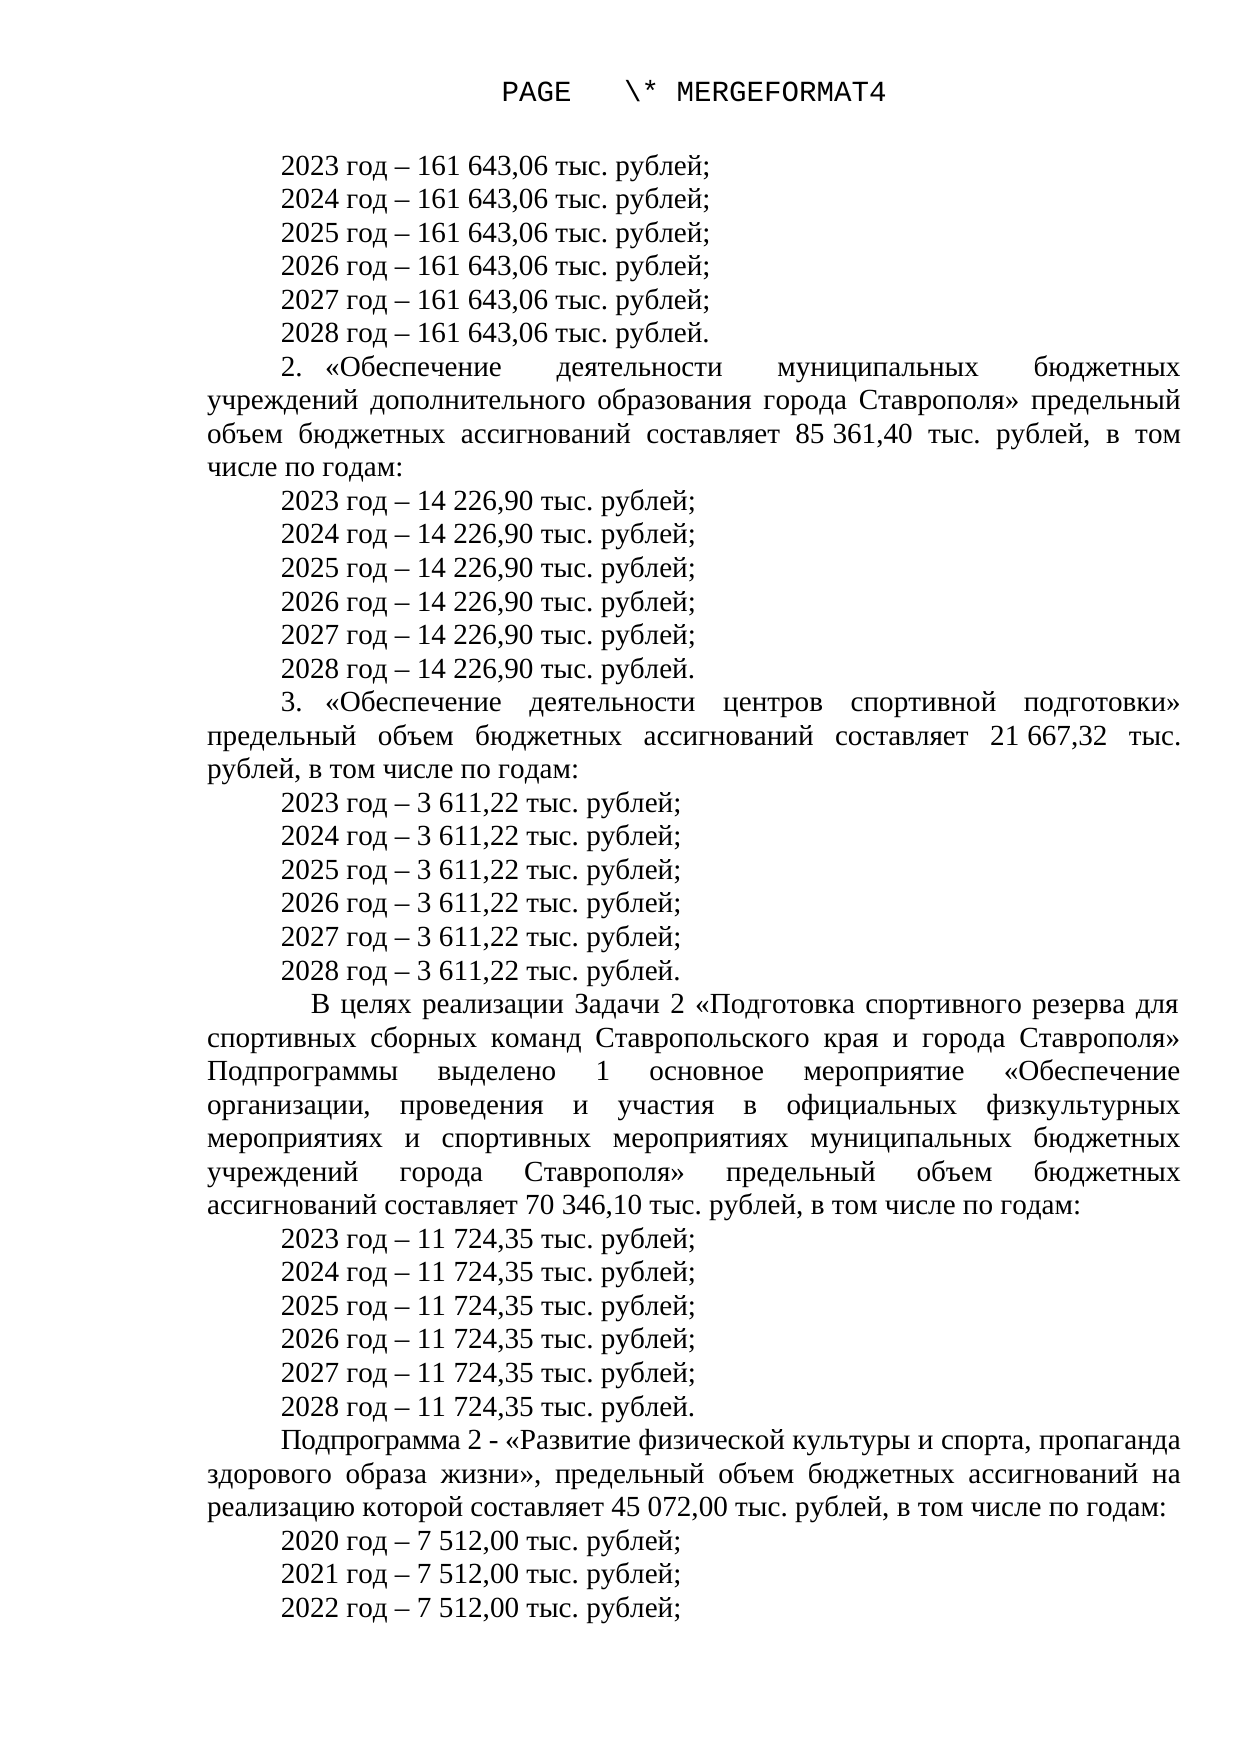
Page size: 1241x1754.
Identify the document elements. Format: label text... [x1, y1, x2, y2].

text 2025 год – 11 724,35 тыс. рублей; [207, 1288, 1181, 1322]
text 2022 год – 7 512,00 тыс. рублей; [207, 1590, 1181, 1623]
text 2023 год – 14 226,90 тыс. рублей; [207, 483, 1181, 517]
text 2025 год – 14 226,90 тыс. рублей; [207, 550, 1181, 584]
text 2027 год – 3 611,22 тыс. рублей; [207, 919, 1181, 953]
text 2023 год – 161 643,06 тыс. рублей; [207, 148, 1181, 181]
text 2026 год – 161 643,06 тыс. рублей; [207, 248, 1181, 282]
text 2025 год – 161 643,06 тыс. рублей; [207, 215, 1181, 248]
text 2028 год – 14 226,90 тыс. рублей. [207, 651, 1181, 684]
text 2026 год – 3 611,22 тыс. рублей; [207, 886, 1181, 919]
text 2028 год – 3 611,22 тыс. рублей. [207, 953, 1181, 986]
text Подпрограмма 2 - «Развитие физической культуры и спорта, пропаганда здорового образа жизни», предельный объем бюджетных ассигнований на реализацию которой составляет 45 072,00 тыс. рублей, в том числе по годам: [207, 1422, 1181, 1523]
text 2028 год – 11 724,35 тыс. рублей. [207, 1389, 1181, 1422]
text 2026 год – 11 724,35 тыс. рублей; [207, 1322, 1181, 1355]
text 2027 год – 161 643,06 тыс. рублей; [207, 282, 1181, 315]
text 2023 год – 3 611,22 тыс. рублей; [207, 785, 1181, 818]
text В целях реализации Задачи 2 «Подготовка спортивного резерва для спортивных сборных команд Ставропольского края и города Ставрополя» Подпрограммы выделено 1 основное мероприятие «Обеспечение организации, проведения и участия в официальных физкультурных мероприятиях и спортивных мероприятиях муниципальных бюджетных учреждений города Ставрополя» предельный объем бюджетных ассигнований составляет 70 346,10 тыс. рублей, в том числе по годам: [207, 986, 1181, 1221]
text 2023 год – 11 724,35 тыс. рублей; [207, 1221, 1181, 1254]
text 2024 год – 11 724,35 тыс. рублей; [207, 1254, 1181, 1288]
text 2027 год – 11 724,35 тыс. рублей; [207, 1355, 1181, 1389]
text 2020 год – 7 512,00 тыс. рублей; [207, 1523, 1181, 1556]
text 2021 год – 7 512,00 тыс. рублей; [207, 1556, 1181, 1590]
text 2026 год – 14 226,90 тыс. рублей; [207, 584, 1181, 617]
text 2025 год – 3 611,22 тыс. рублей; [207, 852, 1181, 886]
text 2028 год – 161 643,06 тыс. рублей. [207, 315, 1181, 349]
list «Обеспечение деятельности муниципальных бюджетных учреждений дополнительного образования города Ставрополя» предельный объем бюджетных ассигнований составляет 85 361,40 тыс. рублей, в том числе по годам: [207, 349, 1181, 483]
text 2024 год – 14 226,90 тыс. рублей; [207, 517, 1181, 550]
text 2027 год – 14 226,90 тыс. рублей; [207, 617, 1181, 651]
text 2024 год – 3 611,22 тыс. рублей; [207, 818, 1181, 852]
list «Обеспечение деятельности центров спортивной подготовки» предельный объем бюджетных ассигнований составляет 21 667,32 тыс. рублей, в том числе по годам: [207, 684, 1181, 785]
text 2024 год – 161 643,06 тыс. рублей; [207, 181, 1181, 215]
